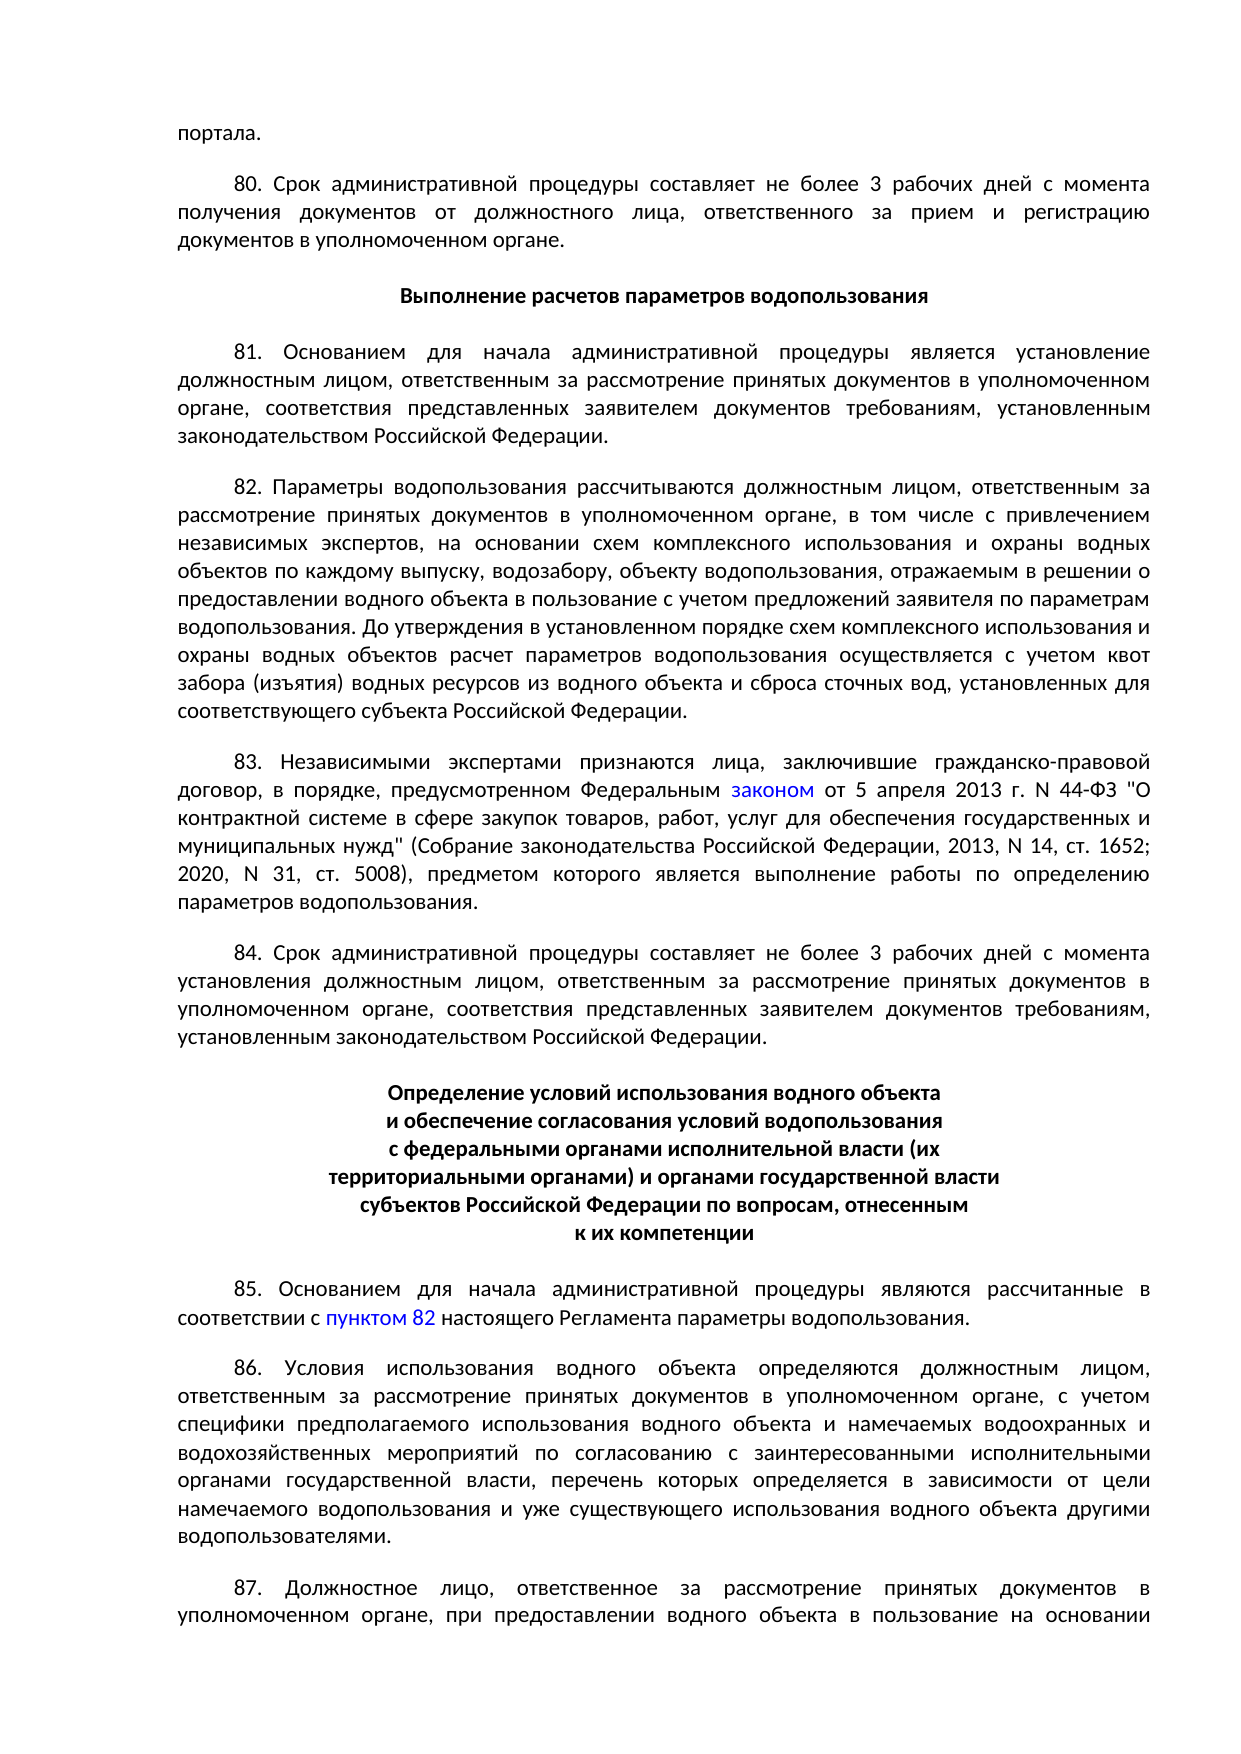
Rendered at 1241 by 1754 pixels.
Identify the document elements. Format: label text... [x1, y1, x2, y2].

text 83. Независимыми экспертами признаются лица, заключившие гражданско-правовой договор, в порядке, предусмотренном Федеральным законом от 5 апреля 2013 г. N 44-ФЗ "О контрактной системе в сфере закупок товаров, работ, услуг для обеспечения государственных и муниципальных нужд" (Собрание законодательства Российской Федерации, 2013, N 14, ст. 1652; 2020, N 31, ст. 5008), предметом которого является выполнение работы по определению параметров водопользования. [177, 747, 1152, 915]
title Выполнение расчетов параметров водопользования [177, 281, 1152, 309]
title с федеральными органами исполнительной власти (их [177, 1134, 1152, 1162]
title и обеспечение согласования условий водопользования [177, 1106, 1152, 1134]
title Определение условий использования водного объекта [177, 1078, 1152, 1106]
text 86. Условия использования водного объекта определяются должностным лицом, ответственным за рассмотрение принятых документов в уполномоченном органе, с учетом специфики предполагаемого использования водного объекта и намечаемых водоохранных и водохозяйственных мероприятий по согласованию с заинтересованными исполнительными органами государственной власти, перечень которых определяется в зависимости от цели намечаемого водопользования и уже существующего использования водного объекта другими водопользователями. [177, 1353, 1152, 1550]
text 82. Параметры водопользования рассчитываются должностным лицом, ответственным за рассмотрение принятых документов в уполномоченном органе, в том числе с привлечением независимых экспертов, на основании схем комплексного использования и охраны водных объектов по каждому выпуску, водозабору, объекту водопользования, отражаемым в решении о предоставлении водного объекта в пользование с учетом предложений заявителя по параметрам водопользования. До утверждения в установленном порядке схем комплексного использования и охраны водных объектов расчет параметров водопользования осуществляется с учетом квот забора (изъятия) водных ресурсов из водного объекта и сброса сточных вод, установленных для соответствующего субъекта Российской Федерации. [177, 472, 1152, 724]
title территориальными органами) и органами государственной власти [177, 1162, 1152, 1191]
text 85. Основанием для начала административной процедуры являются рассчитанные в соответствии с пунктом 82 настоящего Регламента параметры водопользования. [177, 1274, 1152, 1331]
title к их компетенции [177, 1218, 1152, 1247]
text 80. Срок административной процедуры составляет не более 3 рабочих дней с момента получения документов от должностного лица, ответственного за прием и регистрацию документов в уполномоченном органе. [177, 169, 1152, 253]
title субъектов Российской Федерации по вопросам, отнесенным [177, 1191, 1152, 1218]
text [177, 118, 1152, 146]
text 84. Срок административной процедуры составляет не более 3 рабочих дней с момента установления должностным лицом, ответственным за рассмотрение принятых документов в уполномоченном органе, соответствия представленных заявителем документов требованиям, установленным законодательством Российской Федерации. [177, 938, 1152, 1050]
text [177, 1573, 1152, 1629]
text 81. Основанием для начала административной процедуры является установление должностным лицом, ответственным за рассмотрение принятых документов в уполномоченном органе, соответствия представленных заявителем документов требованиям, установленным законодательством Российской Федерации. [177, 337, 1152, 449]
